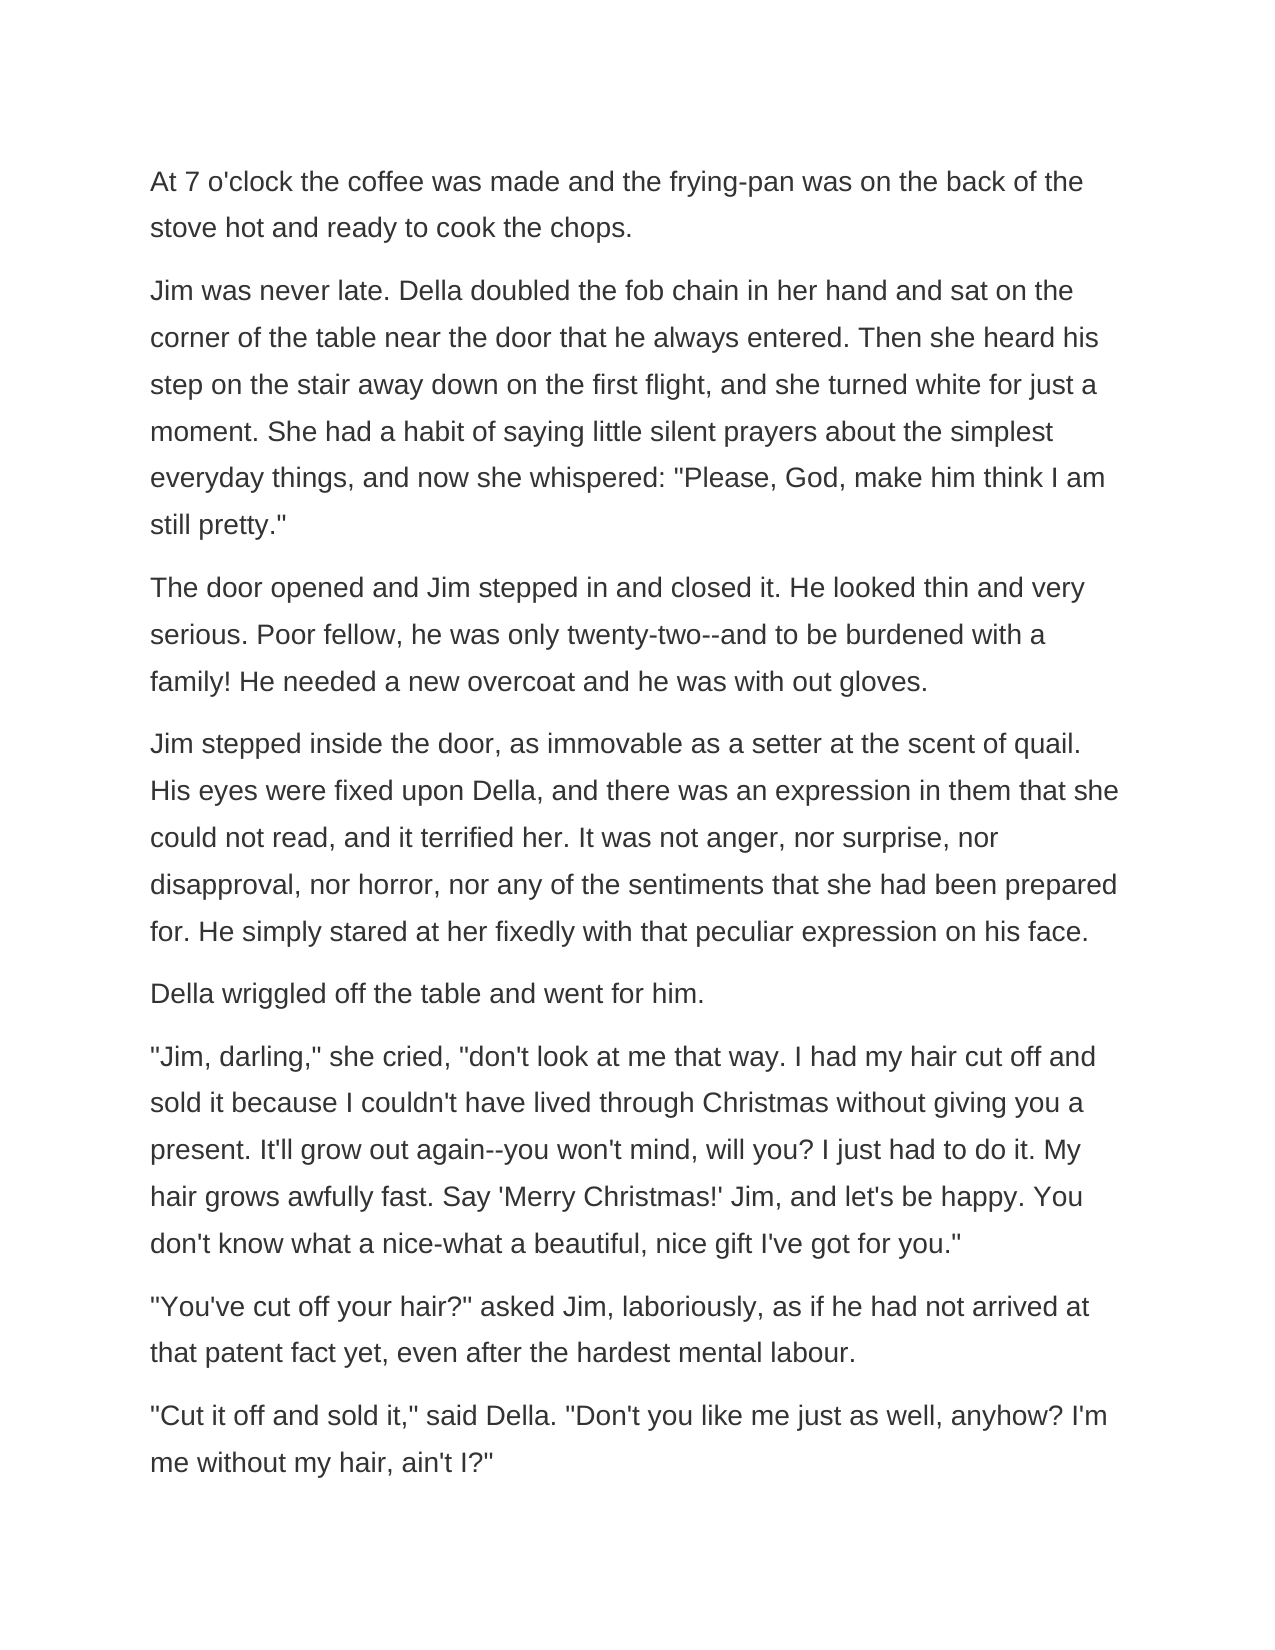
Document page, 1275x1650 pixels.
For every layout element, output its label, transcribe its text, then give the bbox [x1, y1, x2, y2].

text "Jim, darling," she cried, "don't look at me that way. I had my hair cut off and sold it because I couldn't have lived through Christmas without giving you a present. It'll grow out again--you won't mind, will you? I just had to do it. My hair grows awfully fast. Say 'Merry Christmas!' Jim, and let's be happy. You don't know what a nice-what a beautiful, nice gift I've got for you." [150, 1025, 1125, 1259]
text Della wriggled off the table and went for him. [150, 962, 1125, 1009]
text At 7 o'clock the coffee was made and the frying-pan was on the back of the stove hot and ready to cook the chops. [150, 150, 1125, 244]
text "Cut it off and sold it," said Della. "Don't you like me just as well, anyhow? I'm me without my hair, ain't I?" [150, 1384, 1125, 1478]
text The door opened and Jim stepped in and closed it. He looked thin and very serious. Poor fellow, he was only twenty-two--and to be burdened with a family! He needed a new overcoat and he was with out gloves. [150, 556, 1125, 697]
text Jim was never late. Della doubled the fob chain in her hand and sat on the corner of the table near the door that he always entered. Then she heard his step on the stair away down on the first flight, and she turned white for just a moment. She had a habit of saying little silent prayers about the simplest everyday things, and now she whispered: "Please, God, make him think I am still pretty." [150, 259, 1125, 541]
text Jim stepped inside the door, as immovable as a setter at the scent of quail. His eyes were fixed upon Della, and there was an expression in them that she could not read, and it terrified her. It was not anger, nor surprise, nor disapproval, nor horror, nor any of the sentiments that she had been prepared for. He simply stared at her fixedly with that peculiar expression on his face. [150, 712, 1125, 947]
text "You've cut off your hair?" asked Jim, laboriously, as if he had not arrived at that patent fact yet, even after the hardest mental labour. [150, 1275, 1125, 1369]
